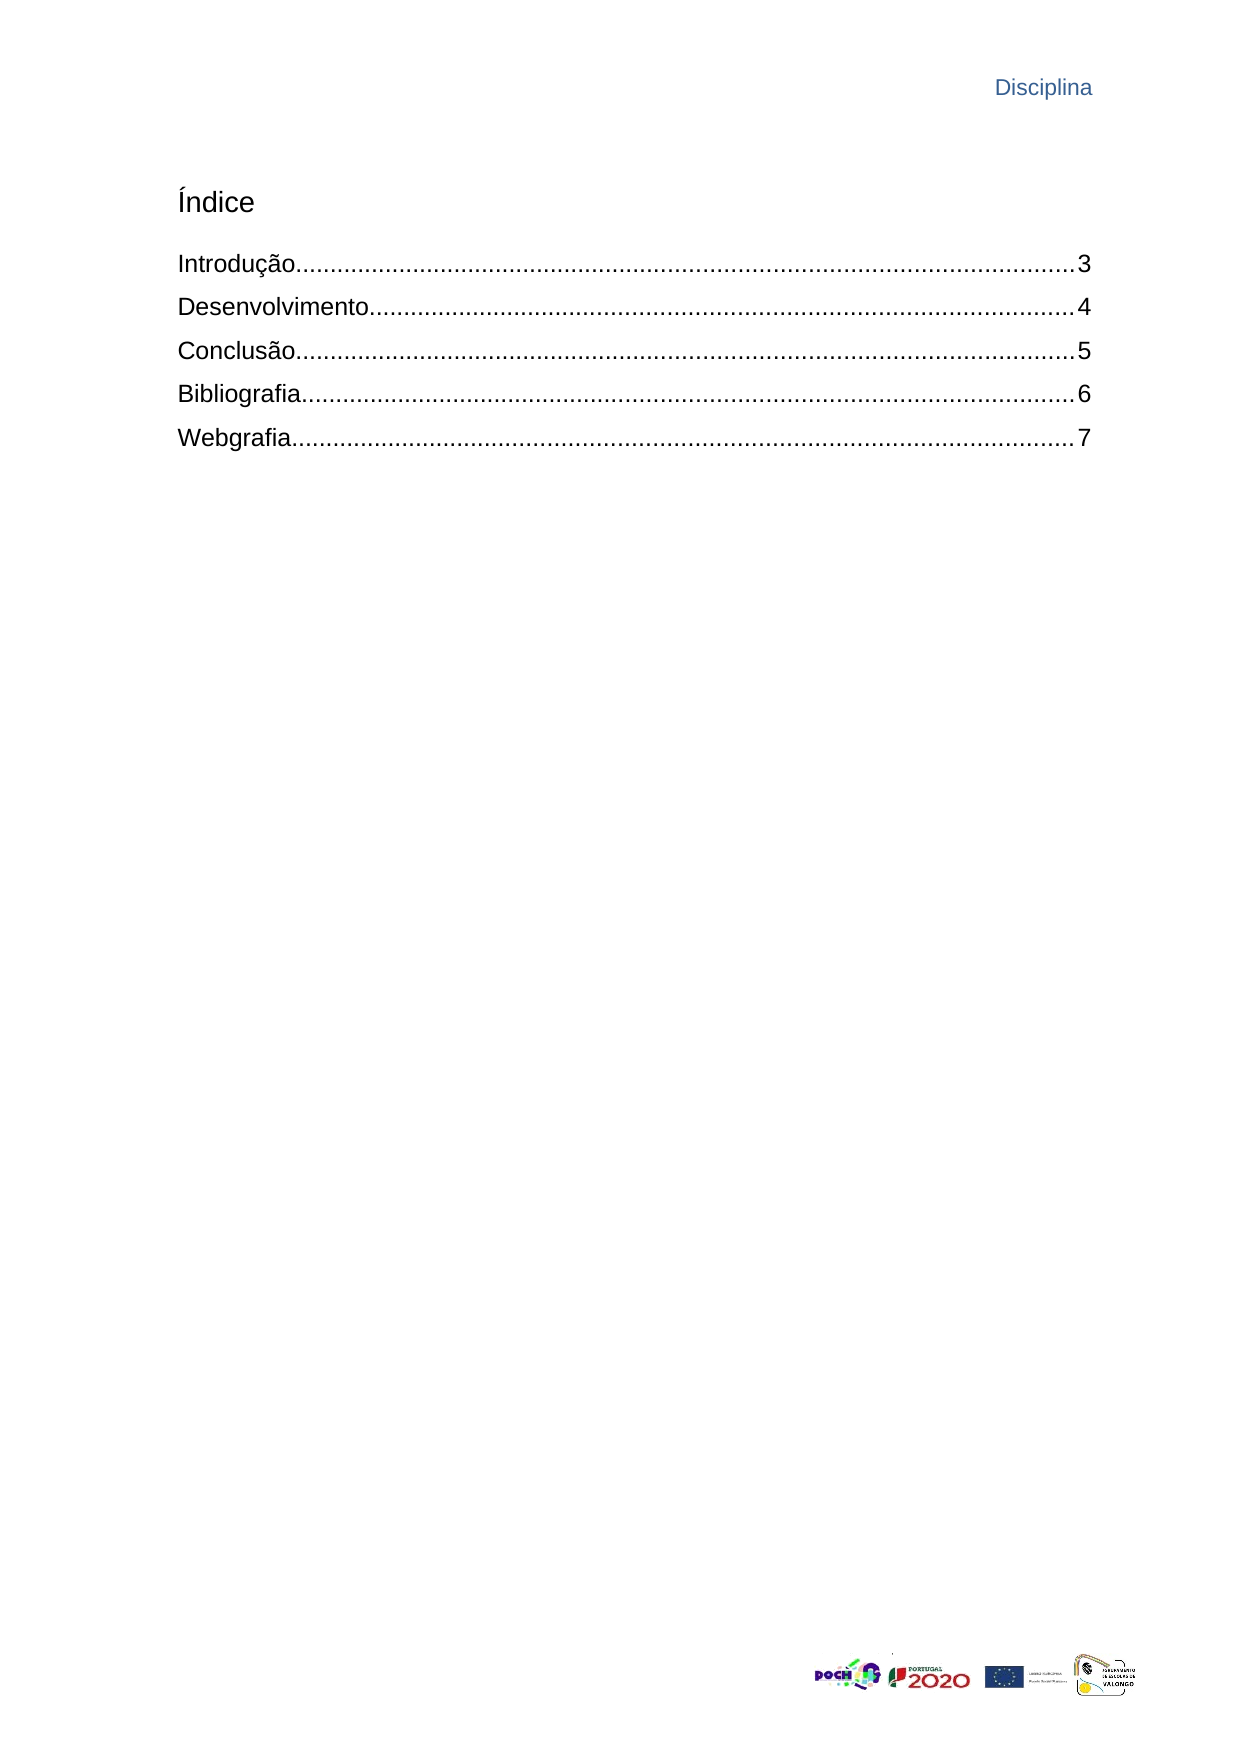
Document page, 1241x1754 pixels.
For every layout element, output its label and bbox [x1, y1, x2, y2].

picture [800, 1653, 1136, 1704]
